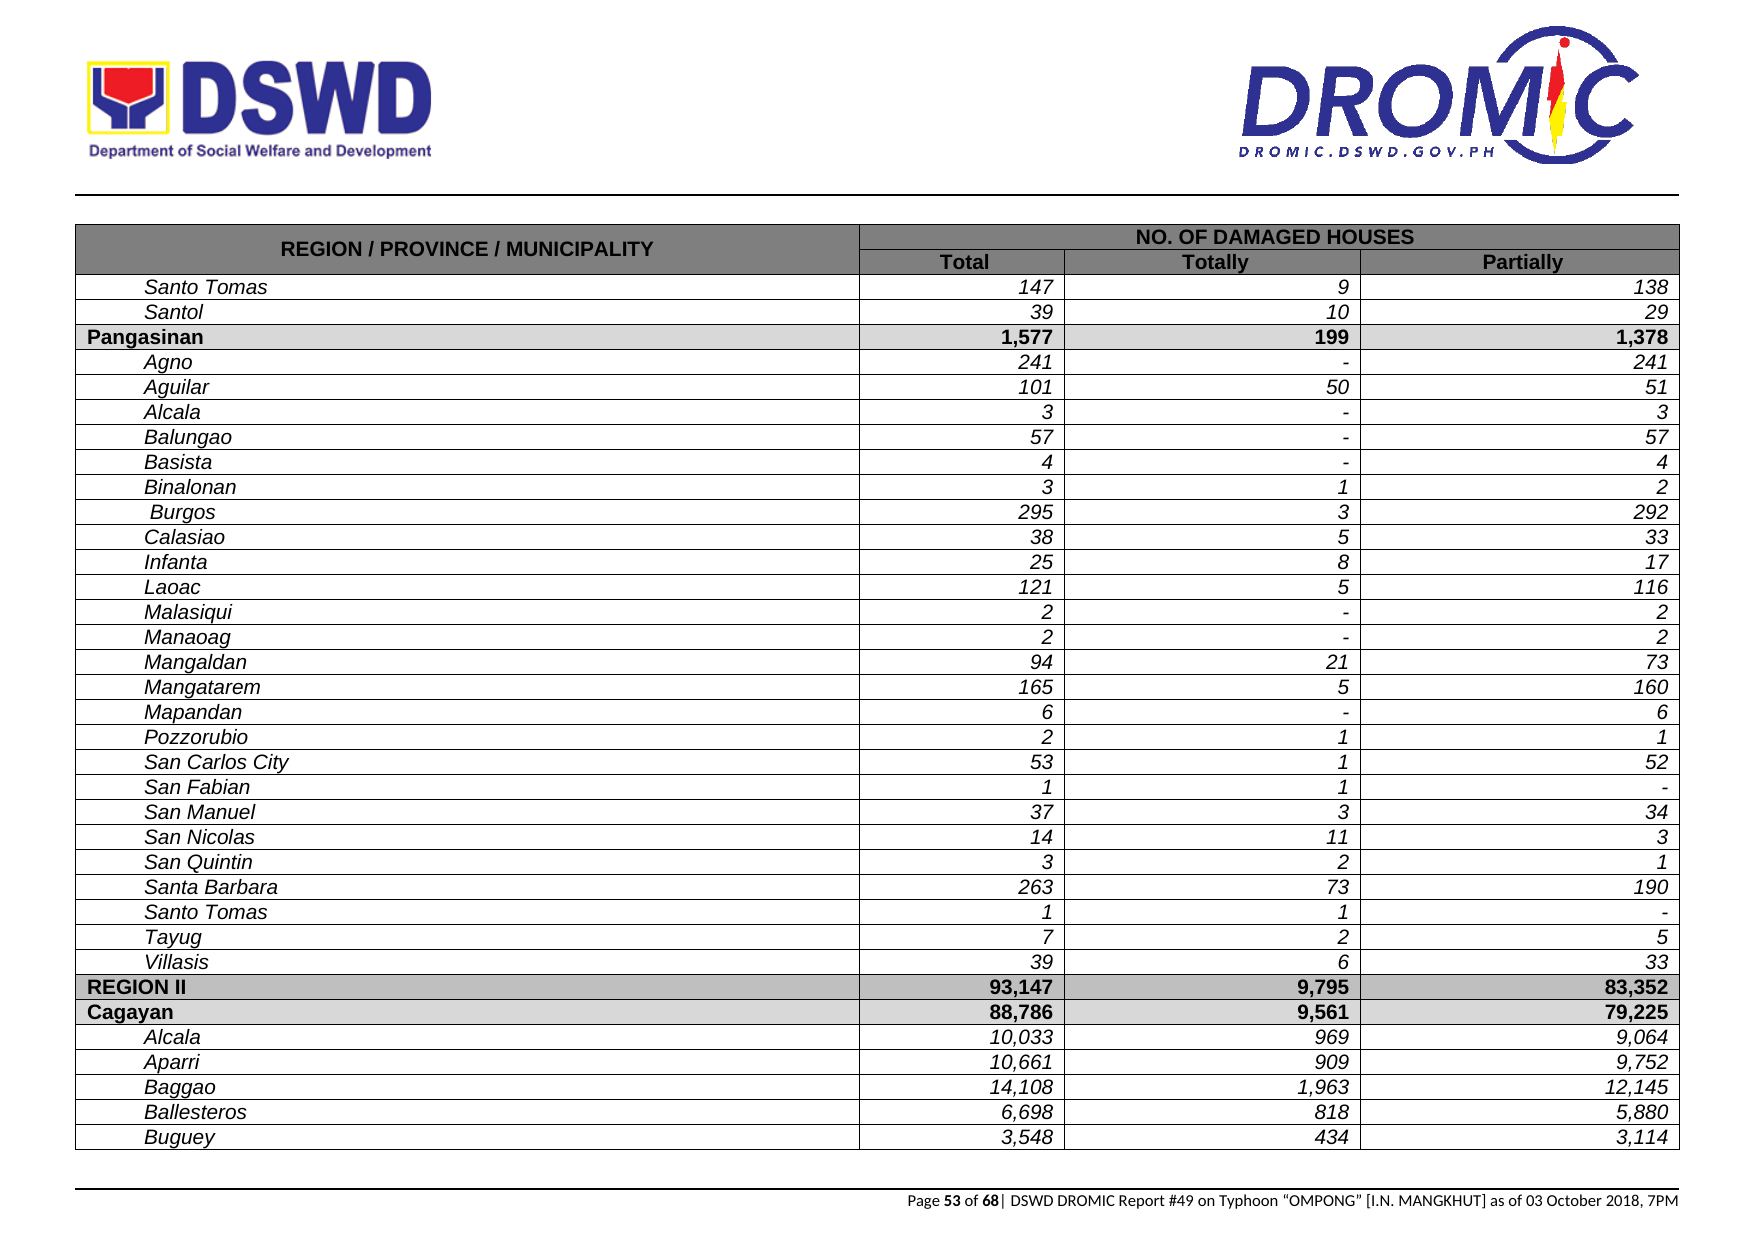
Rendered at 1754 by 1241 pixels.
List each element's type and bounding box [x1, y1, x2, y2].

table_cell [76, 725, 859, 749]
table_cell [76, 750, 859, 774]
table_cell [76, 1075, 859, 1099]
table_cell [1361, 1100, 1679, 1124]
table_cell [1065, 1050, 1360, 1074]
picture [75, 58, 444, 164]
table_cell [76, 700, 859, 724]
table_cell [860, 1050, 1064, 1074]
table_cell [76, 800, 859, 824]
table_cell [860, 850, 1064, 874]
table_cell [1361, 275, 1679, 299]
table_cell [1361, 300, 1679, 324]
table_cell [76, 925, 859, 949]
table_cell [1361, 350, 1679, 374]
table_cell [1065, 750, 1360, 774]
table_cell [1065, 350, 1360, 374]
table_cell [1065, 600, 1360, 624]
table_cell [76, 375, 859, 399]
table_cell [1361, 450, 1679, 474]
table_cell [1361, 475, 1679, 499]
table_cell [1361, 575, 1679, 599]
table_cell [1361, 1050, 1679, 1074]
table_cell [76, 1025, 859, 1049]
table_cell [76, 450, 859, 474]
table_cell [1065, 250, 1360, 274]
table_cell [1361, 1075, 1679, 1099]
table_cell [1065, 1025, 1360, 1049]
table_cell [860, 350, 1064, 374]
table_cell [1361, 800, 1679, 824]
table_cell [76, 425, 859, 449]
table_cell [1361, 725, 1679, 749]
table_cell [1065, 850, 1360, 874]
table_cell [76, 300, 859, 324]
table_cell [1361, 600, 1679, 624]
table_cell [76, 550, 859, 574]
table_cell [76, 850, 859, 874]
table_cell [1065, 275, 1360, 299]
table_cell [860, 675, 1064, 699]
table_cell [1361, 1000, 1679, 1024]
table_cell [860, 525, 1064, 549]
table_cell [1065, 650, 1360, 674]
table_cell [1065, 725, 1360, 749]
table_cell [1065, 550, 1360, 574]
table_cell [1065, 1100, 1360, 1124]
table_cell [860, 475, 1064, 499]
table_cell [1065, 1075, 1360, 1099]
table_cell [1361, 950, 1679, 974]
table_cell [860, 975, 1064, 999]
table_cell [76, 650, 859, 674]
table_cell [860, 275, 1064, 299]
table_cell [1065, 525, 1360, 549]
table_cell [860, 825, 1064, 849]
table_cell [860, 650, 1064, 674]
picture [1231, 25, 1644, 163]
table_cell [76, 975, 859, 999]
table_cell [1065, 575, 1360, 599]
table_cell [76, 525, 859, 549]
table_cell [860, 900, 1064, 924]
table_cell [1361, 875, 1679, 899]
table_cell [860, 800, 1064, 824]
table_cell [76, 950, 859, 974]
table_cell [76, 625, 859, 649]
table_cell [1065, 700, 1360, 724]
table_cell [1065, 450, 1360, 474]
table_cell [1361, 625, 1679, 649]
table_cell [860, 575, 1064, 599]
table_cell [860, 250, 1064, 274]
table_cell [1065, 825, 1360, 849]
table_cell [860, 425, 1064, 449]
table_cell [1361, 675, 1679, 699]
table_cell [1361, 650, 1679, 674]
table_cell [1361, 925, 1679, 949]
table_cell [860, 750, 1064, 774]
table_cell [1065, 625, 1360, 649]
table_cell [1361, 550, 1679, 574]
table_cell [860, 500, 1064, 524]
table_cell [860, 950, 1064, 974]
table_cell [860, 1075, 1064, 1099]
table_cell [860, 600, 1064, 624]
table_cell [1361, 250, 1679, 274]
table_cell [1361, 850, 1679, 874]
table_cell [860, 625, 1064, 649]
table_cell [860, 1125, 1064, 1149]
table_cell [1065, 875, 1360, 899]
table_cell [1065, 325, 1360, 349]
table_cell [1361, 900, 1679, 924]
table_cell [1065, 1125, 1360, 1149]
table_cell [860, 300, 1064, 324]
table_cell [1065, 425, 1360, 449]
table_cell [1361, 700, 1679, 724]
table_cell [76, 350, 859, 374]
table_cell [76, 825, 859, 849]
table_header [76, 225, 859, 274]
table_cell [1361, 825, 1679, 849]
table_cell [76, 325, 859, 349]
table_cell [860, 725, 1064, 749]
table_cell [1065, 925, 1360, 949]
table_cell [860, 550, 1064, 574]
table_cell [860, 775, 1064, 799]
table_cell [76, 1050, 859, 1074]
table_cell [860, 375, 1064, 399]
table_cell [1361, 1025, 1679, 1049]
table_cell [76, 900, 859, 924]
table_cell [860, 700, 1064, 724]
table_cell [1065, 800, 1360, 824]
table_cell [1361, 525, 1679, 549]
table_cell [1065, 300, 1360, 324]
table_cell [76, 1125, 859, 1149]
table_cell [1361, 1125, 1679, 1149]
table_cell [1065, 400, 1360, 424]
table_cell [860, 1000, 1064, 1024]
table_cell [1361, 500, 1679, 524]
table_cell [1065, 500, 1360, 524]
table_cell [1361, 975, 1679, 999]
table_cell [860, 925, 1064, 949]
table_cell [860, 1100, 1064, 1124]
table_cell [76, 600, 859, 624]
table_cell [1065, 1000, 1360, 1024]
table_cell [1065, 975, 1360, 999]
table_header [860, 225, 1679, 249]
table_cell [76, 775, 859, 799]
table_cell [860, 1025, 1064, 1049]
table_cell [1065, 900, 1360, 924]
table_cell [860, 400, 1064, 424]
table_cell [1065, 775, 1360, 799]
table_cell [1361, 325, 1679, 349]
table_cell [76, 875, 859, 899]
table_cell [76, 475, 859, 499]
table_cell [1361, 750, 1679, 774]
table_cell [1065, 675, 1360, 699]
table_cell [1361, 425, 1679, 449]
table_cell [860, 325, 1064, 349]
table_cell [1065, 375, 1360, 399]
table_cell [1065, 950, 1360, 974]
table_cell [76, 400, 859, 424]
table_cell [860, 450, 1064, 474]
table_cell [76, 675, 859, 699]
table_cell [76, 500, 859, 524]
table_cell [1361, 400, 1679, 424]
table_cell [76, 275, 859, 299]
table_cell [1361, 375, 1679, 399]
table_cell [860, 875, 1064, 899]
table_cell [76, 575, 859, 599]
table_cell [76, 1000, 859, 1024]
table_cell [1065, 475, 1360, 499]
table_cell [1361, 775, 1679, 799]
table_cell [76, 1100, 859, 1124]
